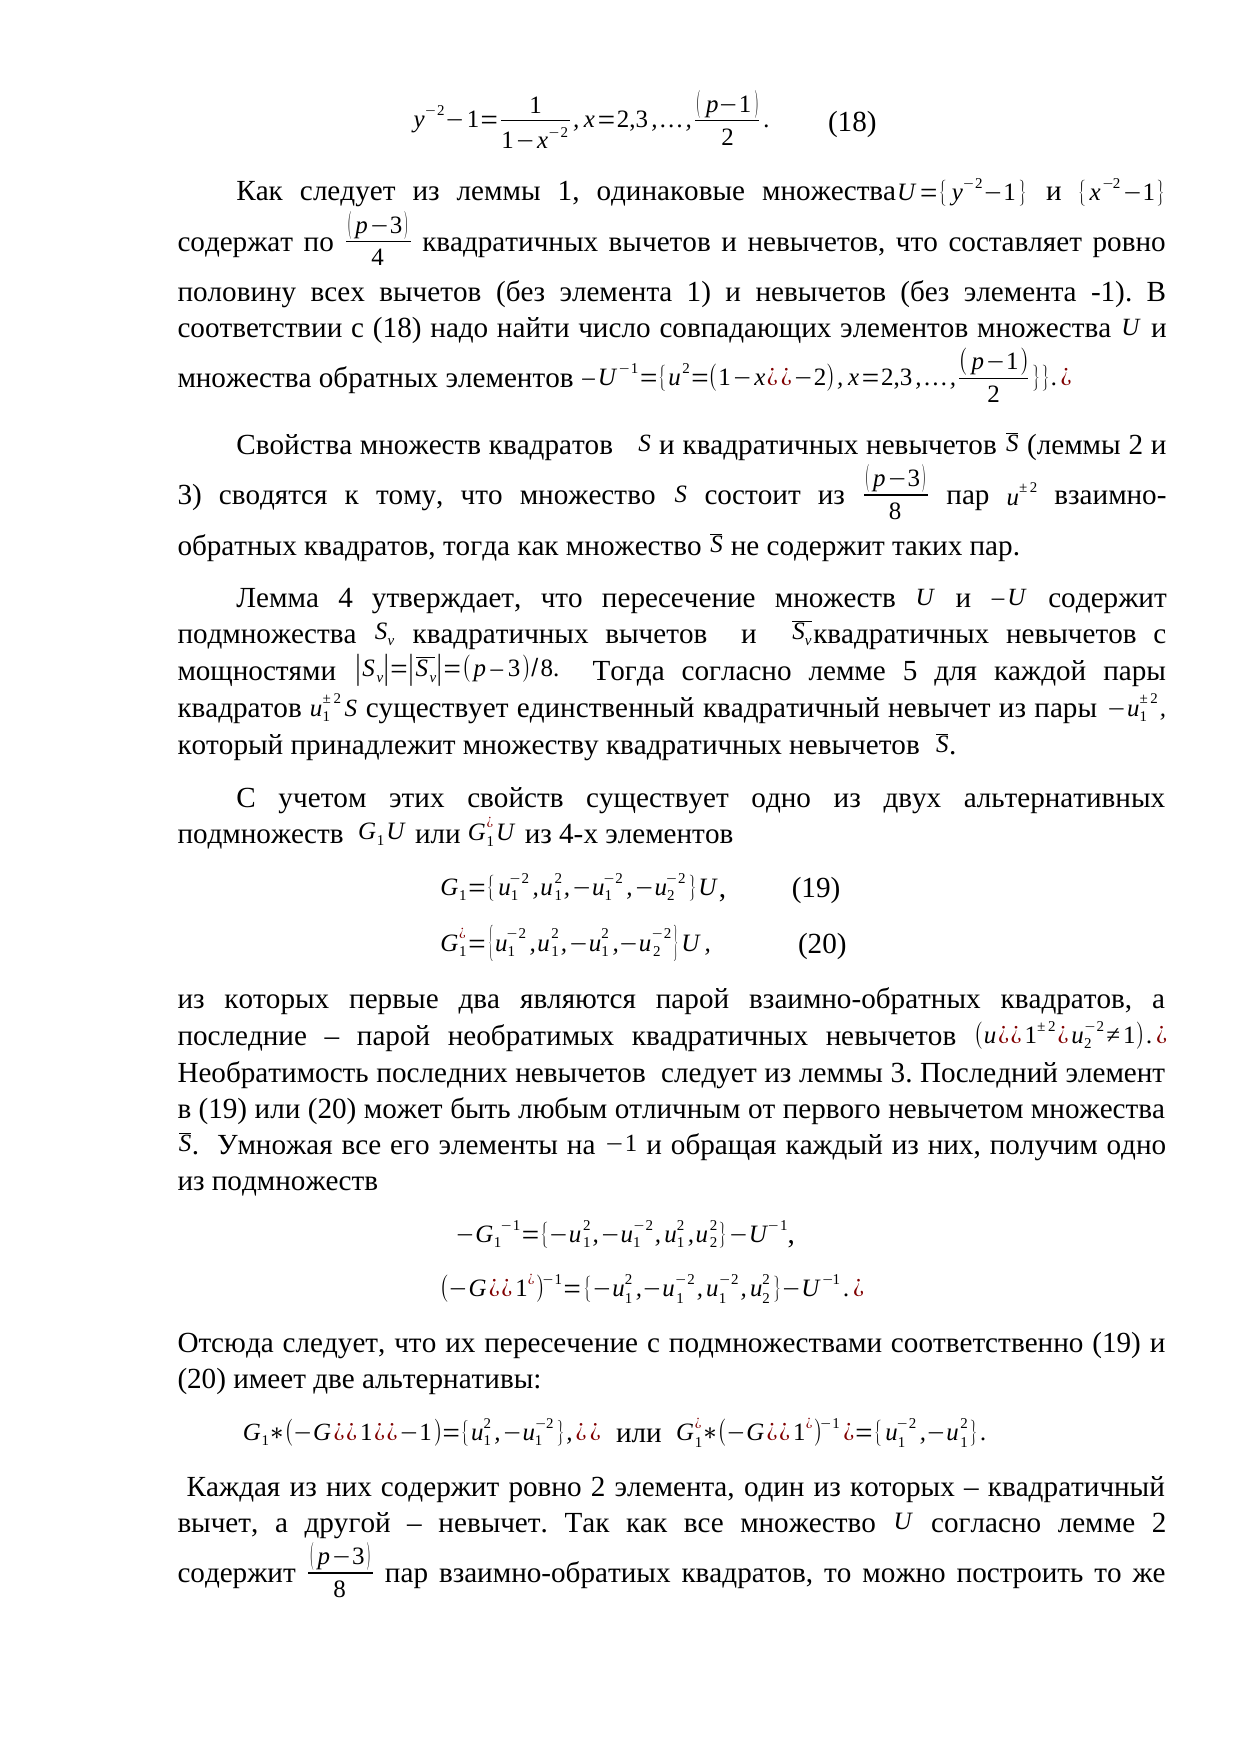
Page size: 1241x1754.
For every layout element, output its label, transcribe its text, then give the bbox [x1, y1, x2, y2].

text (18) [177, 88, 1167, 154]
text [177, 1469, 1167, 1603]
text Лемма 4 утверждает, что пересечение множеств и содержит подмножества квадратичных вычетов и квадратичных невычетов с мощностями Тогда согласно лемме 5 для каждой пары квадратов существует единственный квадратичный невычет из пары который принадлежит множеству квадратичных невычетов . [177, 580, 1167, 761]
text С учетом этих свойств существует одно из двух альтернативных подмножеств или из 4-х элементов [177, 780, 1167, 850]
text (20) [177, 923, 1167, 962]
text или [177, 1414, 1167, 1449]
text из которых первые два являются парой взаимно-обратных квадратов, а последние – парой необратимых квадратичных невычетов Необратимость последних невычетов следует из леммы 3. Последний элемент в (19) или (20) может быть любым отличным от первого невычетом множества . Умножая все его элементы на и обращая каждый из них, получим одно из подмножеств [177, 981, 1167, 1197]
text Как следует из леммы 1, одинаковые множества и содержат по квадратичных вычетов и невычетов, что составляет ровно половину всех вычетов (без элемента 1) и невычетов (без элемента -1). В соответствии с (18) надо найти число совпадающих элементов множества и множества обратных элементов [177, 173, 1167, 408]
text Свойства множеств квадратов и квадратичных невычетов (леммы 2 и 3) сводятся к тому, что множество состоит из пар взаимно-обратных квадратов, тогда как множество не содержит таких пар. [177, 427, 1167, 561]
text , (19) [177, 869, 1167, 904]
text Отсюда следует, что их пересечение с подмножествами соответственно (19) и (20) имеет две альтернативы: [177, 1325, 1167, 1395]
text , [177, 1216, 1167, 1251]
